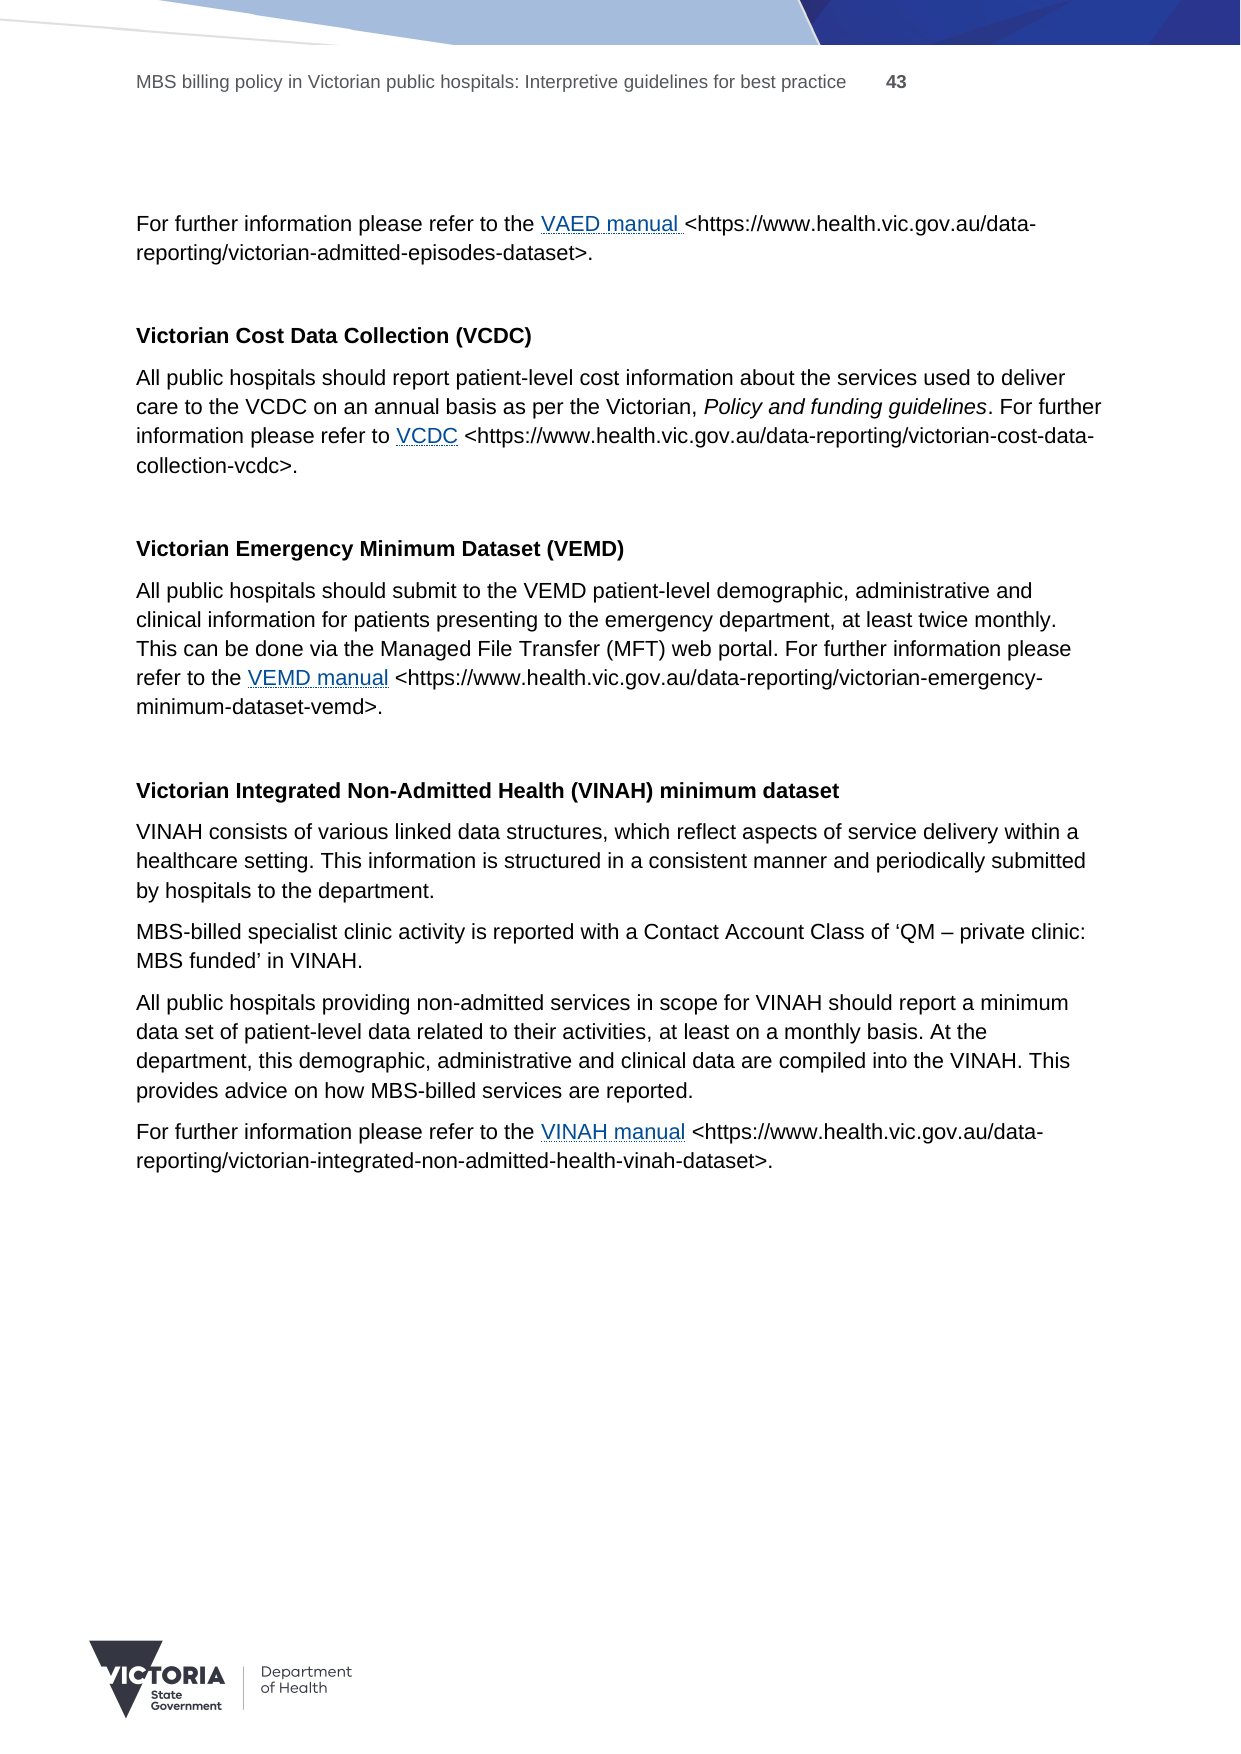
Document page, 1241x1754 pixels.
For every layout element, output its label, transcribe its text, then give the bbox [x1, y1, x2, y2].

picture [0, 1595, 1241, 1754]
text For further information please refer to the VINAH manual <https://www.health.vic.gov.au/data-reporting/victorian-integrated-non-admitted-health-vinah-dataset>. [136, 1115, 1104, 1174]
text For further information please refer to the VAED manual <https://www.health.vic.gov.au/data-reporting/victorian-admitted-episodes-dataset>. [136, 207, 1104, 265]
text All public hospitals should report patient-level cost information about the services used to deliver care to the VCDC on an annual basis as per the Victorian, Policy and funding guidelines. For further information please refer to VCDC <https://www.health.vic.gov.au/data-reporting/victorian-cost-data-collection-vcdc>. [136, 361, 1104, 478]
text Victorian Integrated Non-Admitted Health (VINAH) minimum dataset [136, 774, 1104, 803]
picture [0, 0, 1241, 45]
text All public hospitals providing non-admitted services in scope for VINAH should report a minimum data set of patient-level data related to their activities, at least on a monthly basis. At the department, this demographic, administrative and clinical data are compiled into the VINAH. This provides advice on how MBS-billed services are reported. [136, 986, 1104, 1103]
text Victorian Cost Data Collection (VCDC) [136, 319, 1104, 349]
text MBS-billed specialist clinic activity is reported with a Contact Account Class of ‘QM – private clinic: MBS funded’ in VINAH. [136, 915, 1104, 974]
text Victorian Emergency Minimum Dataset (VEMD) [136, 532, 1104, 561]
text VINAH consists of various linked data structures, which reflect aspects of service delivery within a healthcare setting. This information is structured in a consistent manner and periodically submitted by hospitals to the department. [136, 815, 1104, 903]
text All public hospitals should submit to the VEMD patient-level demographic, administrative and clinical information for patients presenting to the emergency department, at least twice monthly. This can be done via the Managed File Transfer (MFT) web portal. For further information please refer to the VEMD manual <https://www.health.vic.gov.au/data-reporting/victorian-emergency-minimum-dataset-vemd>. [136, 574, 1104, 719]
